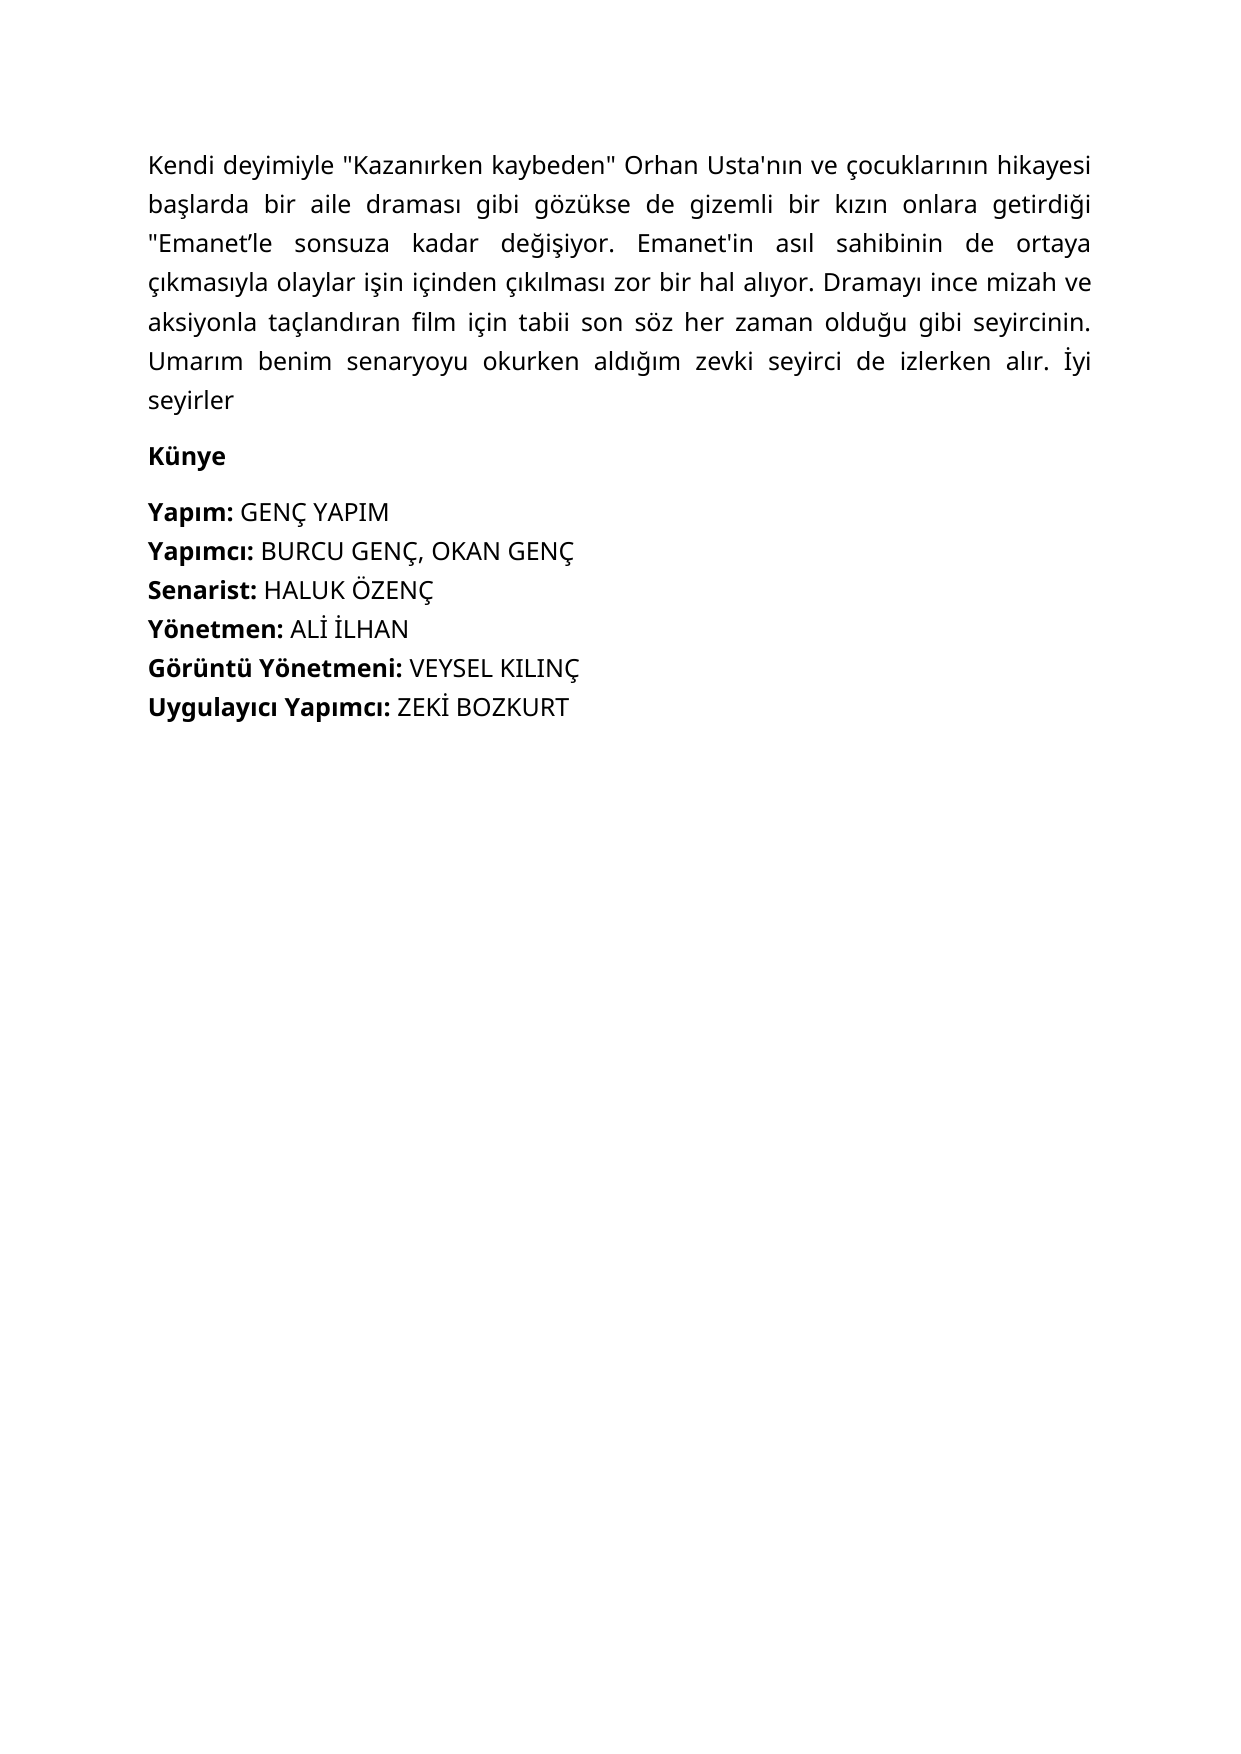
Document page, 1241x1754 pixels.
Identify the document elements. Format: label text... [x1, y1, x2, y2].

text Yapım: GENÇ YAPIM [148, 494, 1093, 528]
text Kendi deyimiyle "Kazanırken kaybeden" Orhan Usta'nın ve çocuklarının hikayesi başlarda bir aile draması gibi gözükse de gizemli bir kızın onlara getirdiği "Emanet’le sonsuza kadar değişiyor. Emanet'in asıl sahibinin de ortaya çıkmasıyla olaylar işin içinden çıkılması zor bir hal alıyor. Dramayı ince mizah ve aksiyonla taçlandıran film için tabii son söz her zaman olduğu gibi seyircinin. Umarım benim senaryoyu okurken aldığım zevki seyirci de izlerken alır. İyi seyirler [148, 148, 1093, 417]
text Senarist: HALUK ÖZENÇ [148, 573, 1093, 607]
text Yapımcı: BURCU GENÇ, OKAN GENÇ [148, 533, 1093, 567]
text Yönetmen: ALİ İLHAN [148, 612, 1093, 646]
text Uygulayıcı Yapımcı: ZEKİ BOZKURT [148, 690, 1093, 724]
text Künye [148, 438, 1093, 472]
text Görüntü Yönetmeni: VEYSEL KILINÇ [148, 651, 1093, 685]
